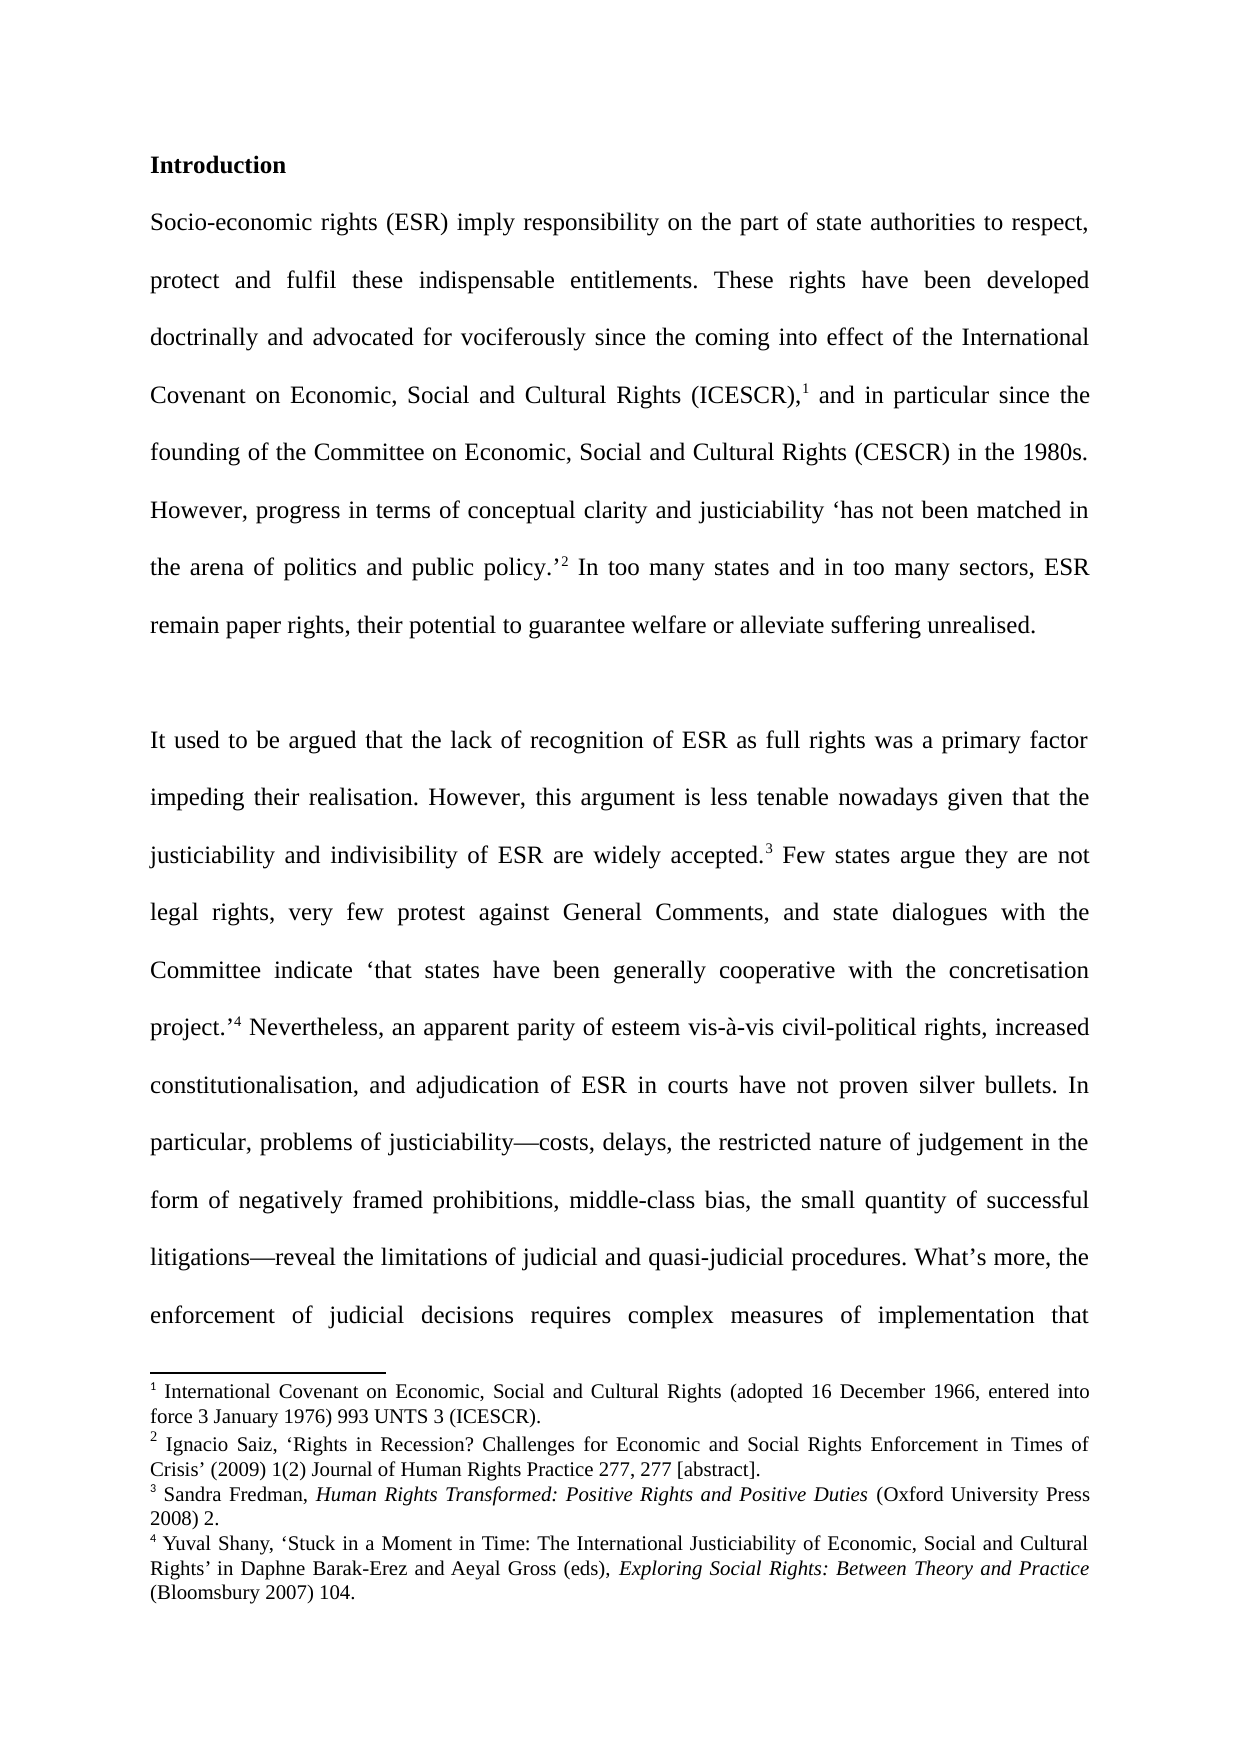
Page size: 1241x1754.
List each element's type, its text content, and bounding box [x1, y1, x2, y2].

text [150, 725, 1090, 1329]
text Socio-economic rights (ESR) imply responsibility on the part of state authorities to respect, protect and fulfil these indispensable entitlements. These rights have been developed doctrinally and advocated for vociferously since the coming into effect of the International Covenant on Economic, Social and Cultural Rights (ICESCR), and in particular since the founding of the Committee on Economic, Social and Cultural Rights (CESCR) in the 1980s. However, progress in terms of conceptual clarity and justiciability ‘has not been matched in the arena of politics and public policy.’ In too many states and in too many sectors, ESR remain paper rights, their potential to guarantee welfare or alleviate suffering unrealised. [150, 207, 1090, 639]
text Introduction [150, 150, 1090, 179]
